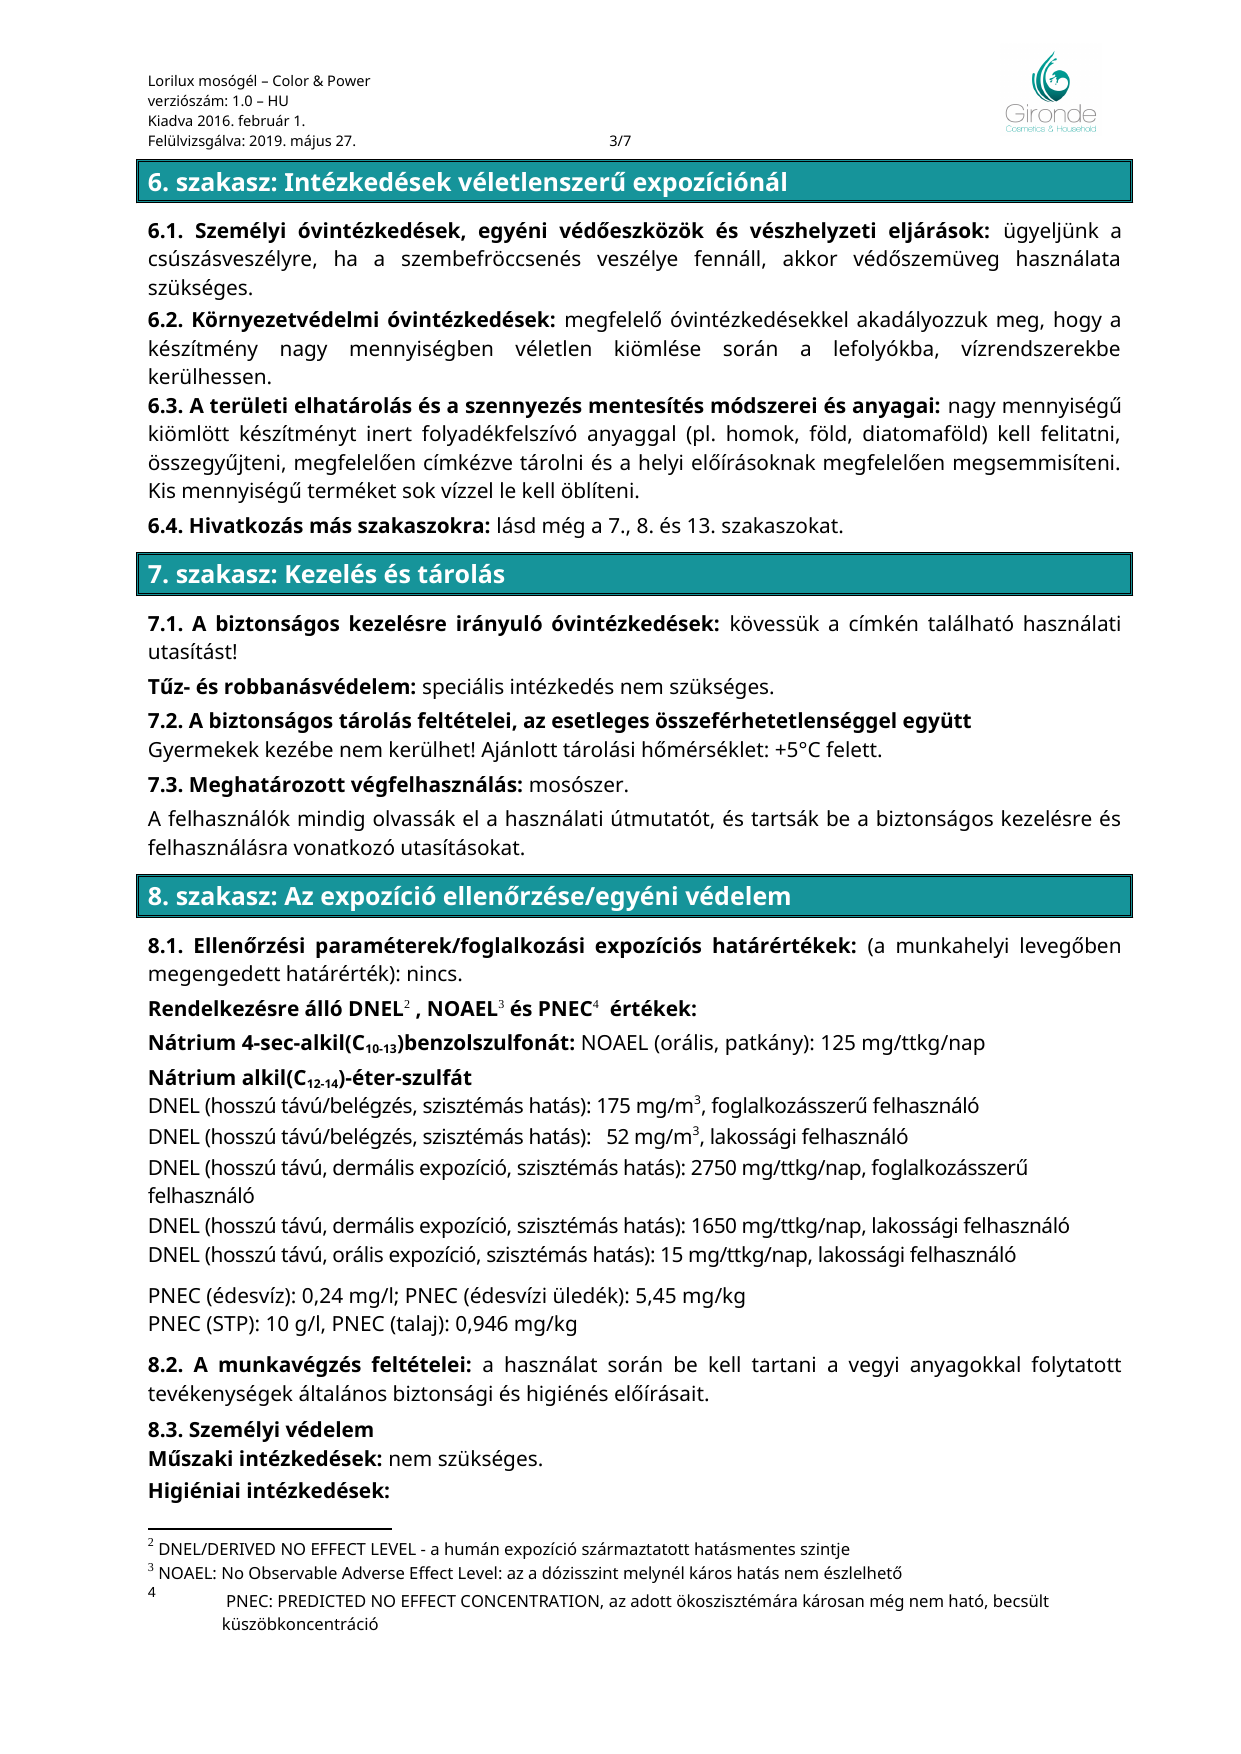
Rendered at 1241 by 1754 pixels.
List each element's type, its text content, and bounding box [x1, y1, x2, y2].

text Gyermekek kezébe nem kerülhet! Ajánlott tárolási hőmérséklet: +5°C felett. [148, 735, 1122, 763]
text PNEC (édesvíz): 0,24 mg/l; PNEC (édesvízi üledék): 5,45 mg/kg [148, 1281, 1122, 1309]
text DNEL (hosszú távú, dermális expozíció, szisztémás hatás): 1650 mg/ttkg/nap, lakossági felhasználó [148, 1212, 1116, 1240]
text 8. szakasz: Az expozíció ellenőrzése/egyéni védelem [139, 877, 1130, 915]
text 7. szakasz: Kezelés és tárolás [139, 555, 1130, 593]
text Műszaki intézkedések: nem szükséges. [148, 1444, 1122, 1472]
text 8.3. Személyi védelem [148, 1416, 1122, 1444]
text 6. szakasz: Intézkedések véletlenszerű expozíciónál [139, 162, 1130, 200]
text 6.1. Személyi óvintézkedések, egyéni védőeszközök és vészhelyzeti eljárások: ügyeljünk a csúszásveszélyre, ha a szembefröccsenés veszélye fennáll, akkor védőszemüveg használata szükséges. [148, 216, 1122, 301]
text Nátrium 4-sec-alkil(C10-13)benzolszulfonát: NOAEL (orális, patkány): 125 mg/ttkg/nap [148, 1028, 1116, 1057]
text Tűz- és robbanásvédelem: speciális intézkedés nem szükséges. [148, 672, 1122, 700]
text Rendelkezésre álló DNEL , NOAEL és PNEC értékek: [148, 994, 1116, 1022]
text DNEL (hosszú távú/belégzés, szisztémás hatás): 175 mg/m3, foglalkozásszerű felhasználó [148, 1092, 1116, 1120]
text PNEC (STP): 10 g/l, PNEC (talaj): 0,946 mg/kg [148, 1309, 1122, 1338]
text 7.1. A biztonságos kezelésre irányuló óvintézkedések: kövessük a címkén található használati utasítást! [148, 609, 1122, 666]
text 7.3. Meghatározott végfelhasználás: mosószer. [148, 770, 1122, 798]
picture [1000, 43, 1102, 136]
text A felhasználók mindig olvassák el a használati útmutatót, és tartsák be a biztonságos kezelésre és felhasználásra vonatkozó utasításokat. [148, 804, 1122, 861]
text DNEL (hosszú távú, orális expozíció, szisztémás hatás): 15 mg/ttkg/nap, lakossági felhasználó [148, 1240, 1116, 1268]
text Higiéniai intézkedések: [148, 1477, 1122, 1505]
text 8.1. Ellenőrzési paraméterek/foglalkozási expozíciós határértékek: (a munkahelyi levegőben megengedett határérték): nincs. [148, 931, 1122, 988]
text 8.2. A munkavégzés feltételei: a használat során be kell tartani a vegyi anyagokkal folytatott tevékenységek általános biztonsági és higiénés előírásait. [148, 1350, 1122, 1407]
text 7.2. A biztonságos tárolás feltételei, az esetleges összeférhetetlenséggel együtt [148, 707, 1122, 735]
text Nátrium alkil(C12-14)-éter-szulfát [148, 1063, 1116, 1092]
text DNEL (hosszú távú, dermális expozíció, szisztémás hatás): 2750 mg/ttkg/nap, foglalkozásszerű felhasználó [148, 1153, 1116, 1209]
text 6.4. Hivatkozás más szakaszokra: lásd még a 7., 8. és 13. szakaszokat. [148, 511, 1122, 539]
text 6.2. Környezetvédelmi óvintézkedések: megfelelő óvintézkedésekkel akadályozzuk meg, hogy a készítmény nagy mennyiségben véletlen kiömlése során a lefolyókba, vízrendszerekbe kerülhessen. [148, 306, 1122, 391]
text 6.3. A területi elhatárolás és a szennyezés mentesítés módszerei és anyagai: nagy mennyiségű kiömlött készítményt inert folyadékfelszívó anyaggal (pl. homok, föld, diatomaföld) kell felitatni, összegyűjteni, megfelelően címkézve tárolni és a helyi előírásoknak megfelelően megsemmisíteni. Kis mennyiségű terméket sok vízzel le kell öblíteni. [148, 391, 1122, 504]
text DNEL (hosszú távú/belégzés, szisztémás hatás): 52 mg/m3, lakossági felhasználó [148, 1122, 1116, 1151]
